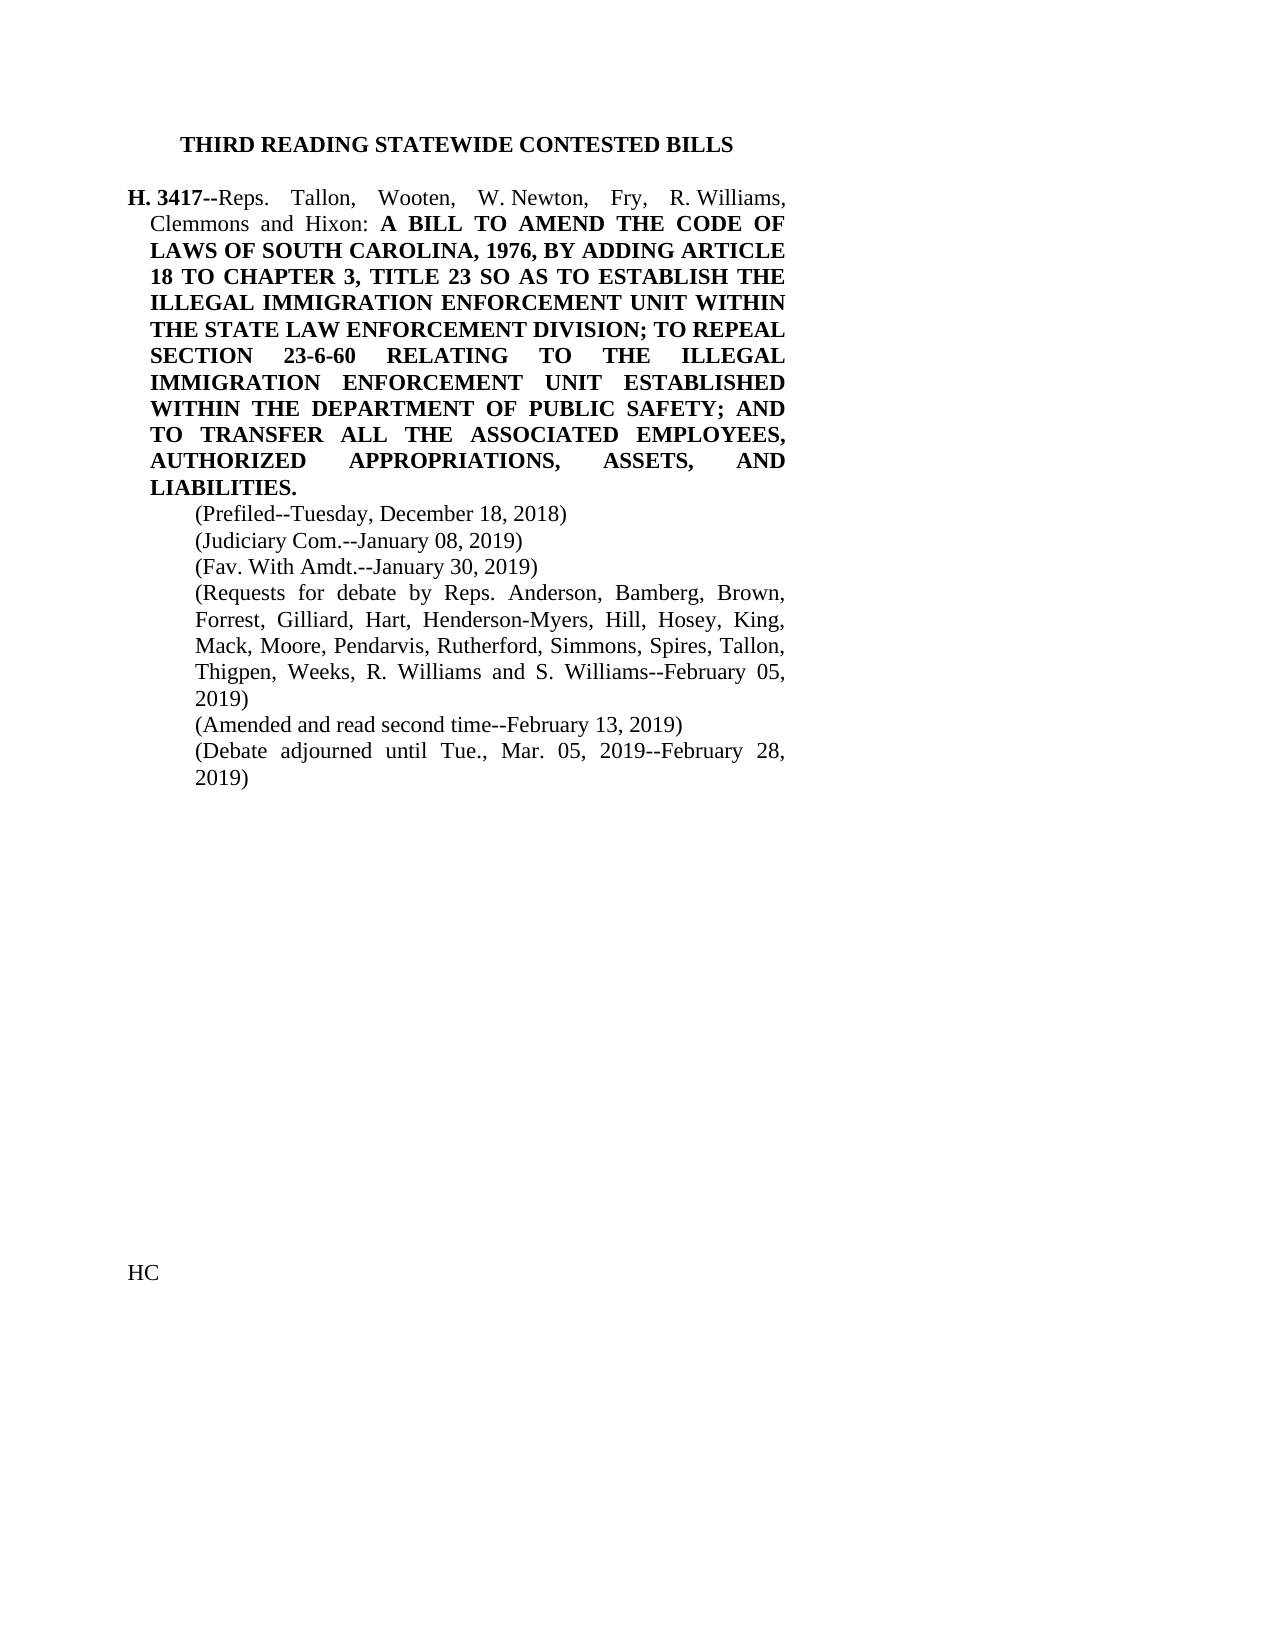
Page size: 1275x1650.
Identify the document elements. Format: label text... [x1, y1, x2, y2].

text (Fav. With Amdt.--January 30, 2019) [195, 553, 786, 579]
text THIRD READING STATEWIDE CONTESTED BILLS [127, 131, 786, 158]
text (Judiciary Com.--January 08, 2019) [195, 527, 786, 553]
text H. 3417--Reps. Tallon, Wooten, W. Newton, Fry, R. Williams, Clemmons and Hixon: A BILL TO AMEND THE CODE OF LAWS OF SOUTH CAROLINA, 1976, BY ADDING ARTICLE 18 TO CHAPTER 3, TITLE 23 SO AS TO ESTABLISH THE ILLEGAL IMMIGRATION ENFORCEMENT UNIT WITHIN THE STATE LAW ENFORCEMENT DIVISION; TO REPEAL SECTION 23-6-60 RELATING TO THE ILLEGAL IMMIGRATION ENFORCEMENT UNIT ESTABLISHED WITHIN THE DEPARTMENT OF PUBLIC SAFETY; AND TO TRANSFER ALL THE ASSOCIATED EMPLOYEES, AUTHORIZED APPROPRIATIONS, ASSETS, AND LIABILITIES. [127, 184, 786, 500]
text (Amended and read second time--February 13, 2019) [195, 711, 786, 737]
text (Debate adjourned until Tue., Mar. 05, 2019--February 28, 2019) [195, 737, 786, 790]
text (Requests for debate by Reps. Anderson, Bamberg, Brown, Forrest, Gilliard, Hart, Henderson-Myers, Hill, Hosey, King, Mack, Moore, Pendarvis, Rutherford, Simmons, Spires, Tallon, Thigpen, Weeks, R. Williams and S. Williams--February 05, 2019) [195, 579, 786, 711]
text (Prefiled--Tuesday, December 18, 2018) [195, 500, 786, 527]
